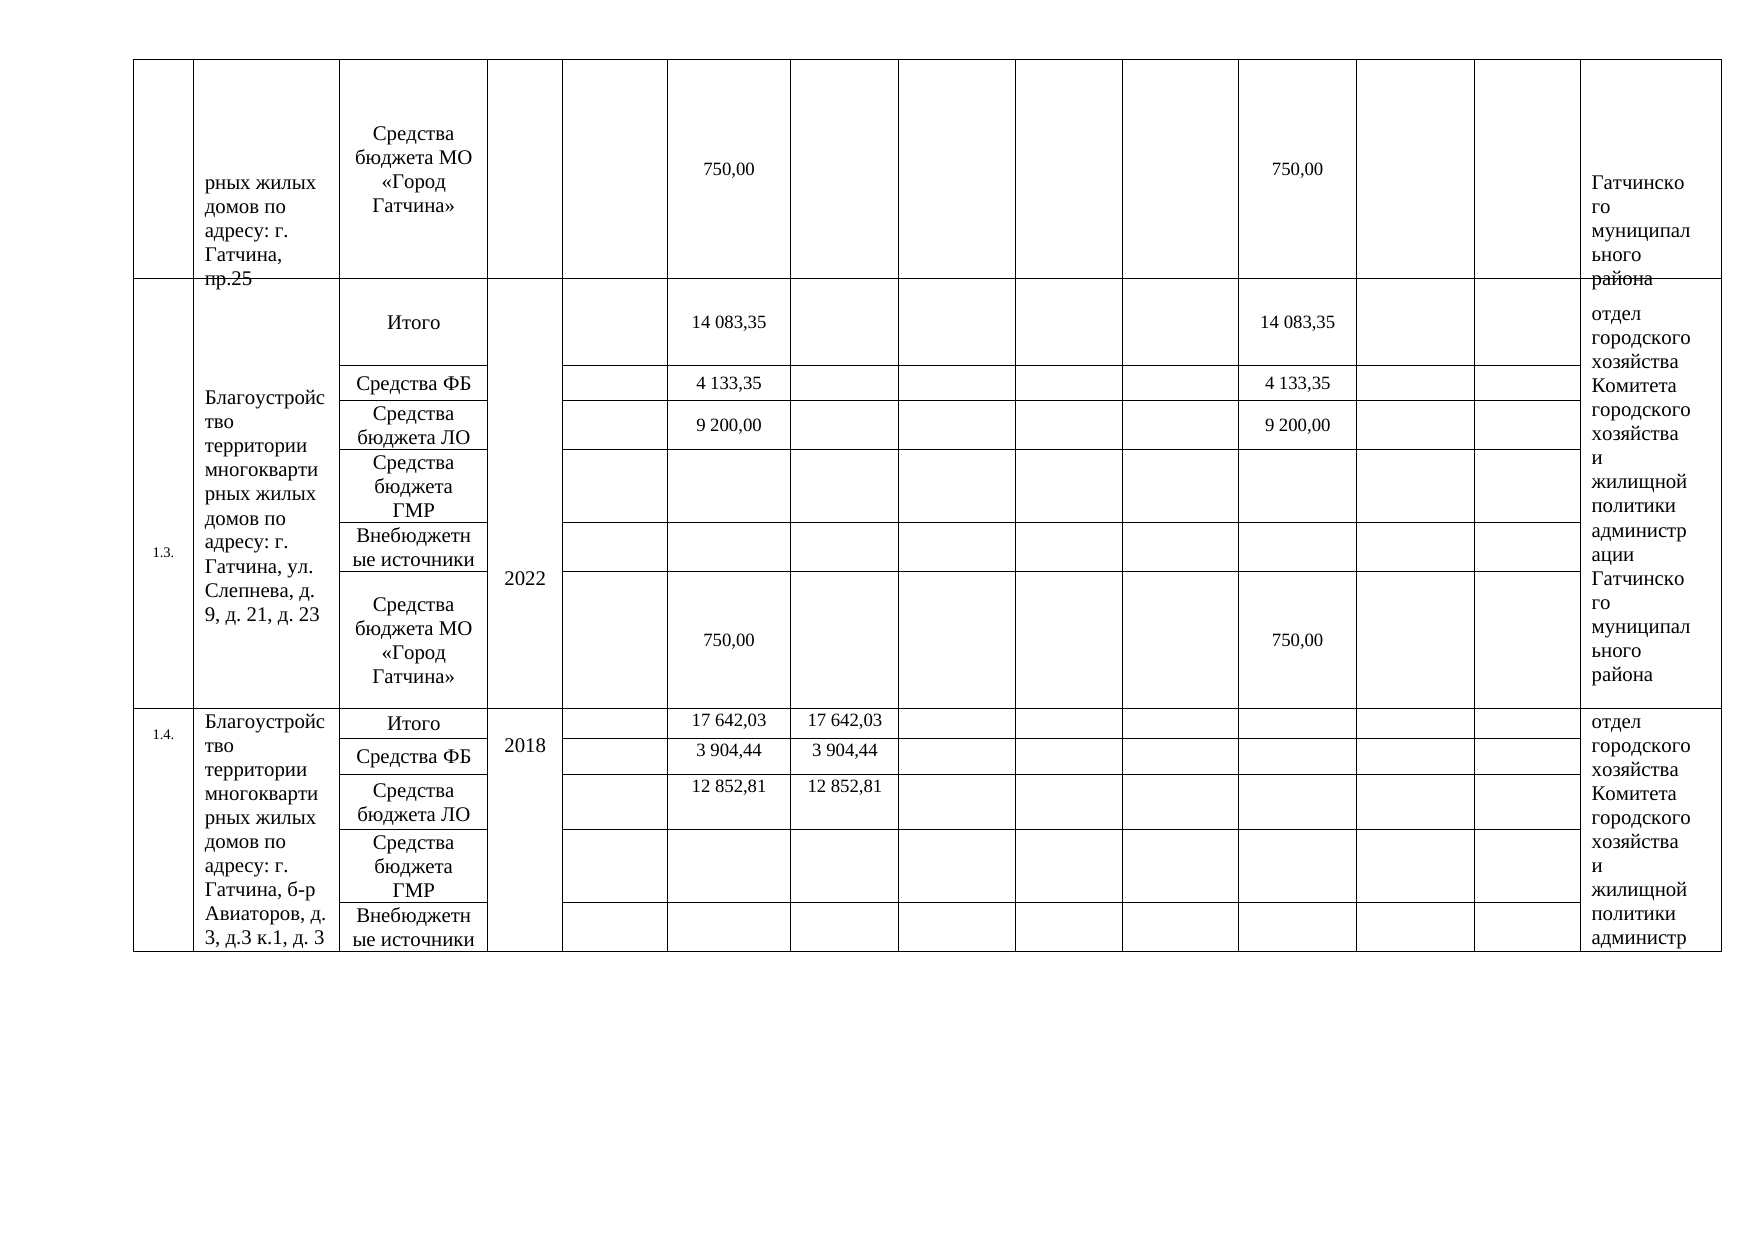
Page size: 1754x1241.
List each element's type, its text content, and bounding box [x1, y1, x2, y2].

table_cell [899, 401, 1015, 449]
table_cell [1357, 830, 1474, 902]
table_cell 12 852,81 [791, 775, 898, 829]
table_cell 3 904,44 [791, 739, 898, 774]
table_cell [899, 739, 1015, 774]
table_cell 4 133,35 [1239, 366, 1356, 400]
table_cell [1357, 903, 1474, 951]
table_cell [1475, 739, 1580, 774]
table_cell [1016, 739, 1122, 774]
table_cell [1123, 450, 1238, 522]
table_cell [1123, 572, 1238, 708]
table_cell [899, 450, 1015, 522]
table_cell [791, 572, 898, 708]
table_cell [668, 450, 790, 522]
table_cell [1239, 709, 1356, 737]
table_cell [1357, 279, 1474, 365]
table_cell [1016, 709, 1122, 737]
table_cell Средства бюджета МО «Город Гатчина» [340, 60, 487, 278]
table_cell [791, 279, 898, 365]
table_cell [1016, 401, 1122, 449]
table_cell [1475, 903, 1580, 951]
table_cell Благоустройство территории многоквартирных жилых домов по адресу: г. Гатчина, ул. Слепнева, д. 9, д. 21, д. 23 [194, 279, 339, 708]
table_cell [1475, 366, 1580, 400]
table_cell [1475, 572, 1580, 708]
table_cell [1123, 739, 1238, 774]
table_cell 4 133,35 [668, 366, 790, 400]
table_cell Внебюджетные источники [340, 523, 487, 571]
table_cell [1016, 366, 1122, 400]
table_cell [1016, 572, 1122, 708]
table_cell 9 200,00 [1239, 401, 1356, 449]
table_cell [1123, 830, 1238, 902]
table_cell [668, 523, 790, 571]
table_cell [1239, 830, 1356, 902]
table_cell [1016, 775, 1122, 829]
table_cell 17 642,03 [668, 709, 790, 737]
table_cell 1.4. [134, 709, 193, 951]
table_cell [563, 366, 667, 400]
table_cell [1016, 279, 1122, 365]
table_cell [1357, 775, 1474, 829]
table_cell [563, 401, 667, 449]
table_cell [1475, 279, 1580, 365]
table_cell [899, 523, 1015, 571]
table_cell Средства бюджета ЛО [340, 401, 487, 449]
table_cell [791, 366, 898, 400]
table_cell [899, 775, 1015, 829]
table_cell [1239, 523, 1356, 571]
table_cell [1475, 830, 1580, 902]
table_cell 12 852,81 [668, 775, 790, 829]
table_cell 1.3. [134, 279, 193, 708]
table_cell [1357, 523, 1474, 571]
table_cell [1123, 366, 1238, 400]
table_cell [1357, 450, 1474, 522]
table_cell 750,00 [668, 572, 790, 708]
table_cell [1581, 279, 1721, 708]
table_cell [1475, 450, 1580, 522]
table_cell 750,00 [668, 60, 790, 278]
table_cell [1239, 450, 1356, 522]
table_cell [899, 830, 1015, 902]
table_cell [1239, 775, 1356, 829]
table_cell [791, 60, 898, 278]
table_cell 17 642,03 [791, 709, 898, 737]
table_cell [563, 739, 667, 774]
table_cell 2022 [488, 279, 562, 708]
table_cell 2018 [488, 709, 562, 951]
table_cell [563, 830, 667, 902]
table_cell [563, 60, 667, 278]
table_cell [1357, 401, 1474, 449]
table_cell [563, 903, 667, 951]
table_cell [1123, 401, 1238, 449]
table_cell [563, 450, 667, 522]
table_cell [1475, 523, 1580, 571]
table_cell 750,00 [1239, 572, 1356, 708]
table_cell [791, 450, 898, 522]
table_cell Итого [340, 279, 487, 365]
table_cell [1475, 60, 1580, 278]
table_cell [899, 903, 1015, 951]
table_cell [563, 523, 667, 571]
table_cell [899, 709, 1015, 737]
table_cell [1016, 60, 1122, 278]
table_cell [1357, 572, 1474, 708]
table_cell Средства бюджета ЛО [340, 775, 487, 829]
table_cell [791, 830, 898, 902]
table_cell [563, 279, 667, 365]
table_cell [1357, 709, 1474, 737]
table_cell [1016, 523, 1122, 571]
table_cell [668, 830, 790, 902]
table_cell 3 904,44 [668, 739, 790, 774]
table_cell Благоустройство территории многоквартирных жилых домов по адресу: г. Гатчина, б-р Авиаторов, д. 3, д.3 к.1, д. 3 к.2, д. 3 к.3 [194, 709, 339, 951]
table_cell Внебюджетные источники [340, 903, 487, 951]
table_cell [563, 775, 667, 829]
table_cell [1123, 775, 1238, 829]
table_cell 14 083,35 [1239, 279, 1356, 365]
table_cell Средства бюджета ГМР [340, 450, 487, 522]
table_cell 14 083,35 [668, 279, 790, 365]
table_cell Средства бюджета МО «Город Гатчина» [340, 572, 487, 708]
table_cell Средства бюджета ГМР [340, 830, 487, 902]
table_cell [1123, 709, 1238, 737]
table_cell 750,00 [1239, 60, 1356, 278]
table_cell [668, 903, 790, 951]
table_cell 9 200,00 [668, 401, 790, 449]
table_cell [1581, 709, 1721, 951]
table_cell Итого [340, 709, 487, 737]
table_cell [563, 709, 667, 737]
table_cell Средства ФБ [340, 366, 487, 400]
table_cell [1016, 450, 1122, 522]
table_cell [1123, 60, 1238, 278]
table_cell [1123, 279, 1238, 365]
table_cell [1357, 60, 1474, 278]
table_cell [1357, 739, 1474, 774]
table_cell [791, 401, 898, 449]
table_cell [791, 903, 898, 951]
table_cell [899, 60, 1015, 278]
table_cell [1475, 709, 1580, 737]
table_cell [1475, 401, 1580, 449]
table_cell [899, 279, 1015, 365]
table_cell [1123, 903, 1238, 951]
table_cell [1357, 366, 1474, 400]
table_cell [1239, 903, 1356, 951]
table_cell [791, 523, 898, 571]
table_cell [1016, 830, 1122, 902]
table_cell Средства ФБ [340, 739, 487, 774]
table_cell [1475, 775, 1580, 829]
table_cell [899, 366, 1015, 400]
table_cell [1016, 903, 1122, 951]
table_cell [899, 572, 1015, 708]
table_cell [1239, 739, 1356, 774]
table_cell [563, 572, 667, 708]
table_cell [1123, 523, 1238, 571]
